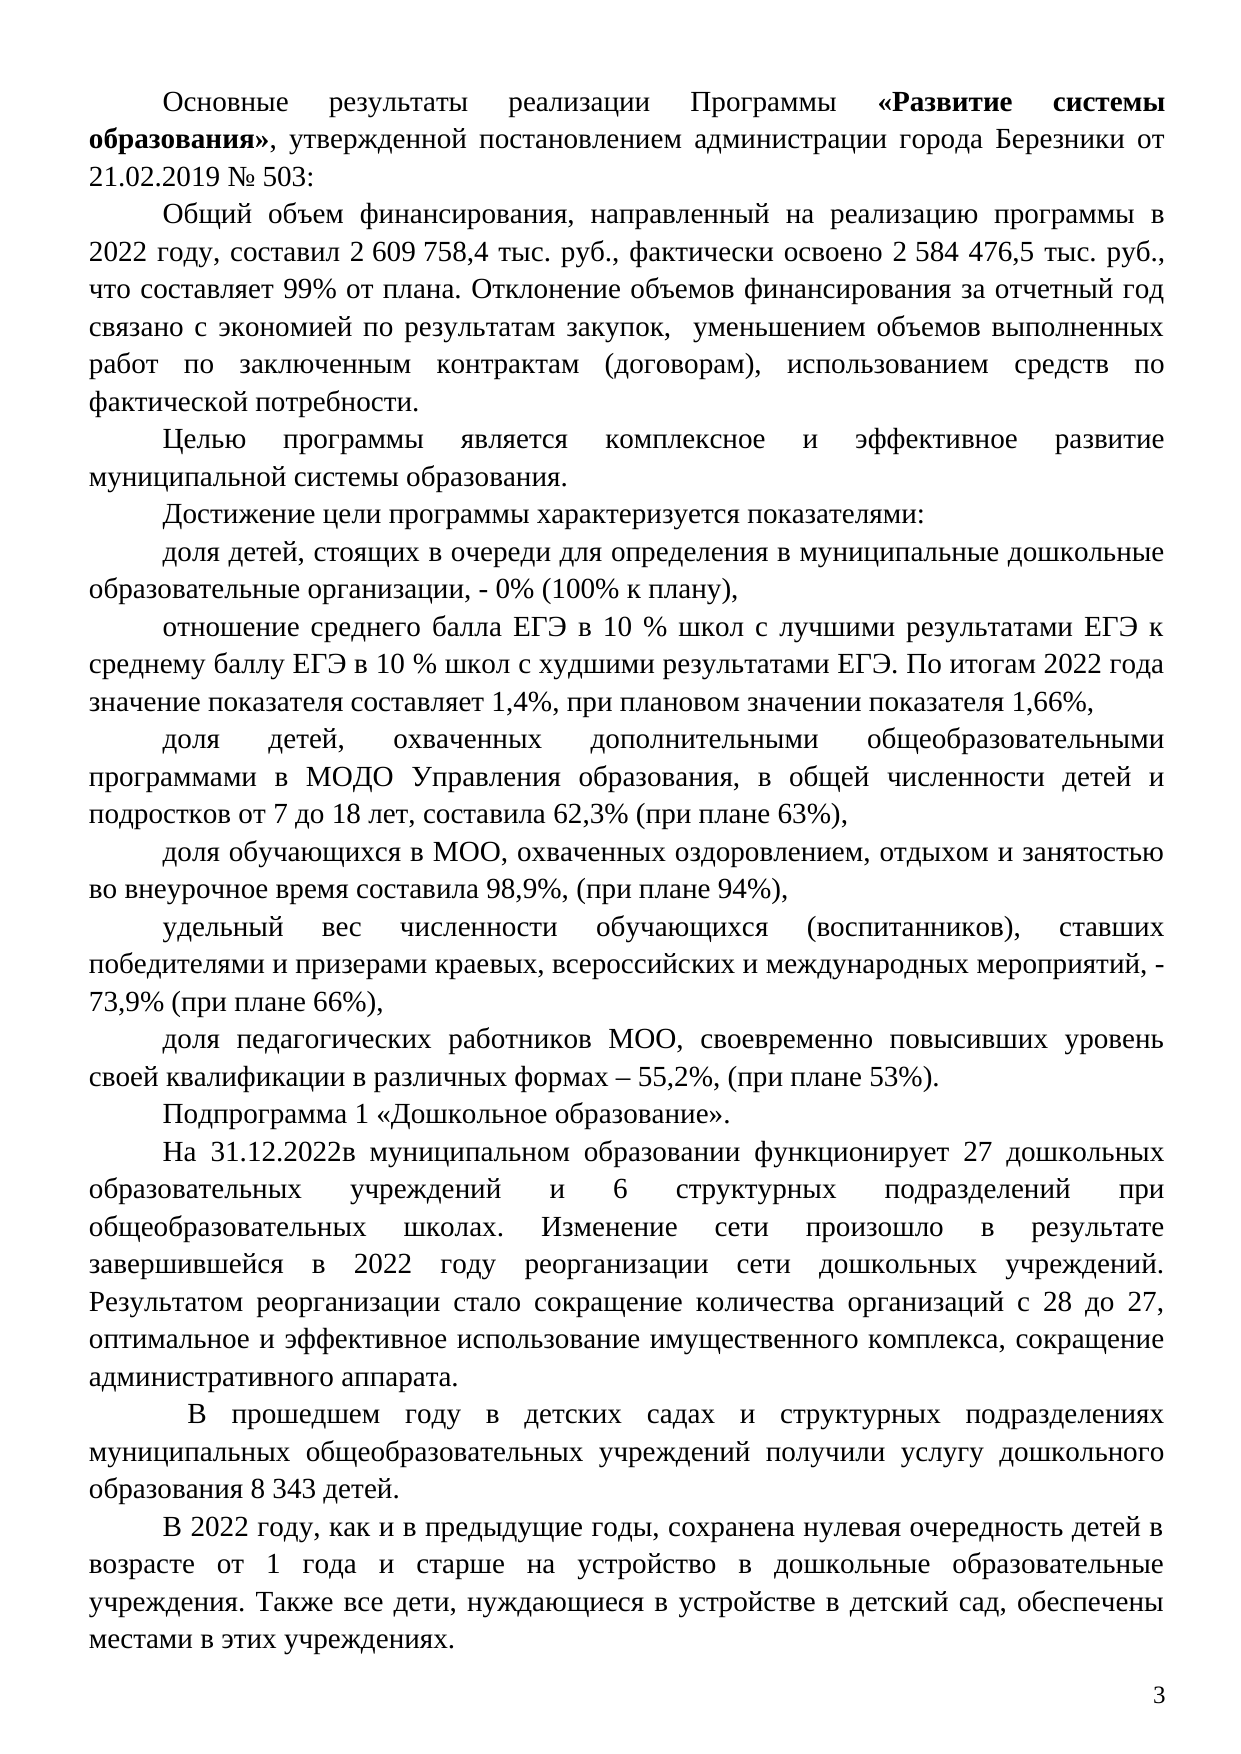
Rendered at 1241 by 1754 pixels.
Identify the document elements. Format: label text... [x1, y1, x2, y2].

text В прошедшем году в детских садах и структурных подразделениях муниципальных общеобразовательных учреждений получили услугу дошкольного образования 8 343 детей. [89, 1393, 1165, 1506]
text Основные результаты реализации Программы «Развитие системы образования», утвержденной постановлением администрации города Березники от 21.02.2019 № 503: [89, 81, 1165, 193]
text На 31.12.2022в муниципальном образовании функционирует 27 дошкольных образовательных учреждений и 6 структурных подразделений при общеобразовательных школах. Изменение сети произошло в результате завершившейся в 2022 году реорганизации сети дошкольных учреждений. Результатом реорганизации стало сокращение количества организаций с 28 до 27, оптимальное и эффективное использование имущественного комплекса, сокращение административного аппарата. [89, 1131, 1165, 1393]
text Достижение цели программы характеризуется показателями: [89, 493, 1165, 531]
text удельный вес численности обучающихся (воспитанников), ставших победителями и призерами краевых, всероссийских и международных мероприятий, - 73,9% (при плане 66%), [89, 906, 1165, 1018]
text Общий объем финансирования, направленный на реализацию программы в 2022 году, составил 2 609 758,4 тыс. руб., фактически освоено 2 584 476,5 тыс. руб., что составляет 99% от плана. Отклонение объемов финансирования за отчетный год связано с экономией по результатам закупок, уменьшением объемов выполненных работ по заключенным контрактам (договорам), использованием средств по фактической потребности. [89, 193, 1165, 418]
text доля педагогических работников МОО, своевременно повысивших уровень своей квалификации в различных формах – 55,2%, (при плане 53%). [89, 1018, 1165, 1093]
text В 2022 году, как и в предыдущие годы, сохранена нулевая очередность детей в возрасте от 1 года и старше на устройство в дошкольные образовательные учреждения. Также все дети, нуждающиеся в устройстве в детский сад, обеспечены местами в этих учреждениях. [89, 1506, 1165, 1656]
text доля обучающихся в МОО, охваченных оздоровлением, отдыхом и занятостью во внеурочное время составила 98,9%, (при плане 94%), [89, 831, 1165, 906]
text Подпрограмма 1 «Дошкольное образование». [89, 1093, 1165, 1131]
text отношение среднего балла ЕГЭ в 10 % школ с лучшими результатами ЕГЭ к среднему баллу ЕГЭ в 10 % школ с худшими результатами ЕГЭ. По итогам 2022 года значение показателя составляет 1,4%, при плановом значении показателя 1,66%, [89, 606, 1165, 718]
text Целью программы является комплексное и эффективное развитие муниципальной системы образования. [89, 418, 1165, 493]
text доля детей, стоящих в очереди для определения в муниципальные дошкольные образовательные организации, - 0% (100% к плану), [89, 531, 1165, 606]
text доля детей, охваченных дополнительными общеобразовательными программами в МОДО Управления образования, в общей численности детей и подростков от 7 до 18 лет, составила 62,3% (при плане 63%), [89, 718, 1165, 831]
